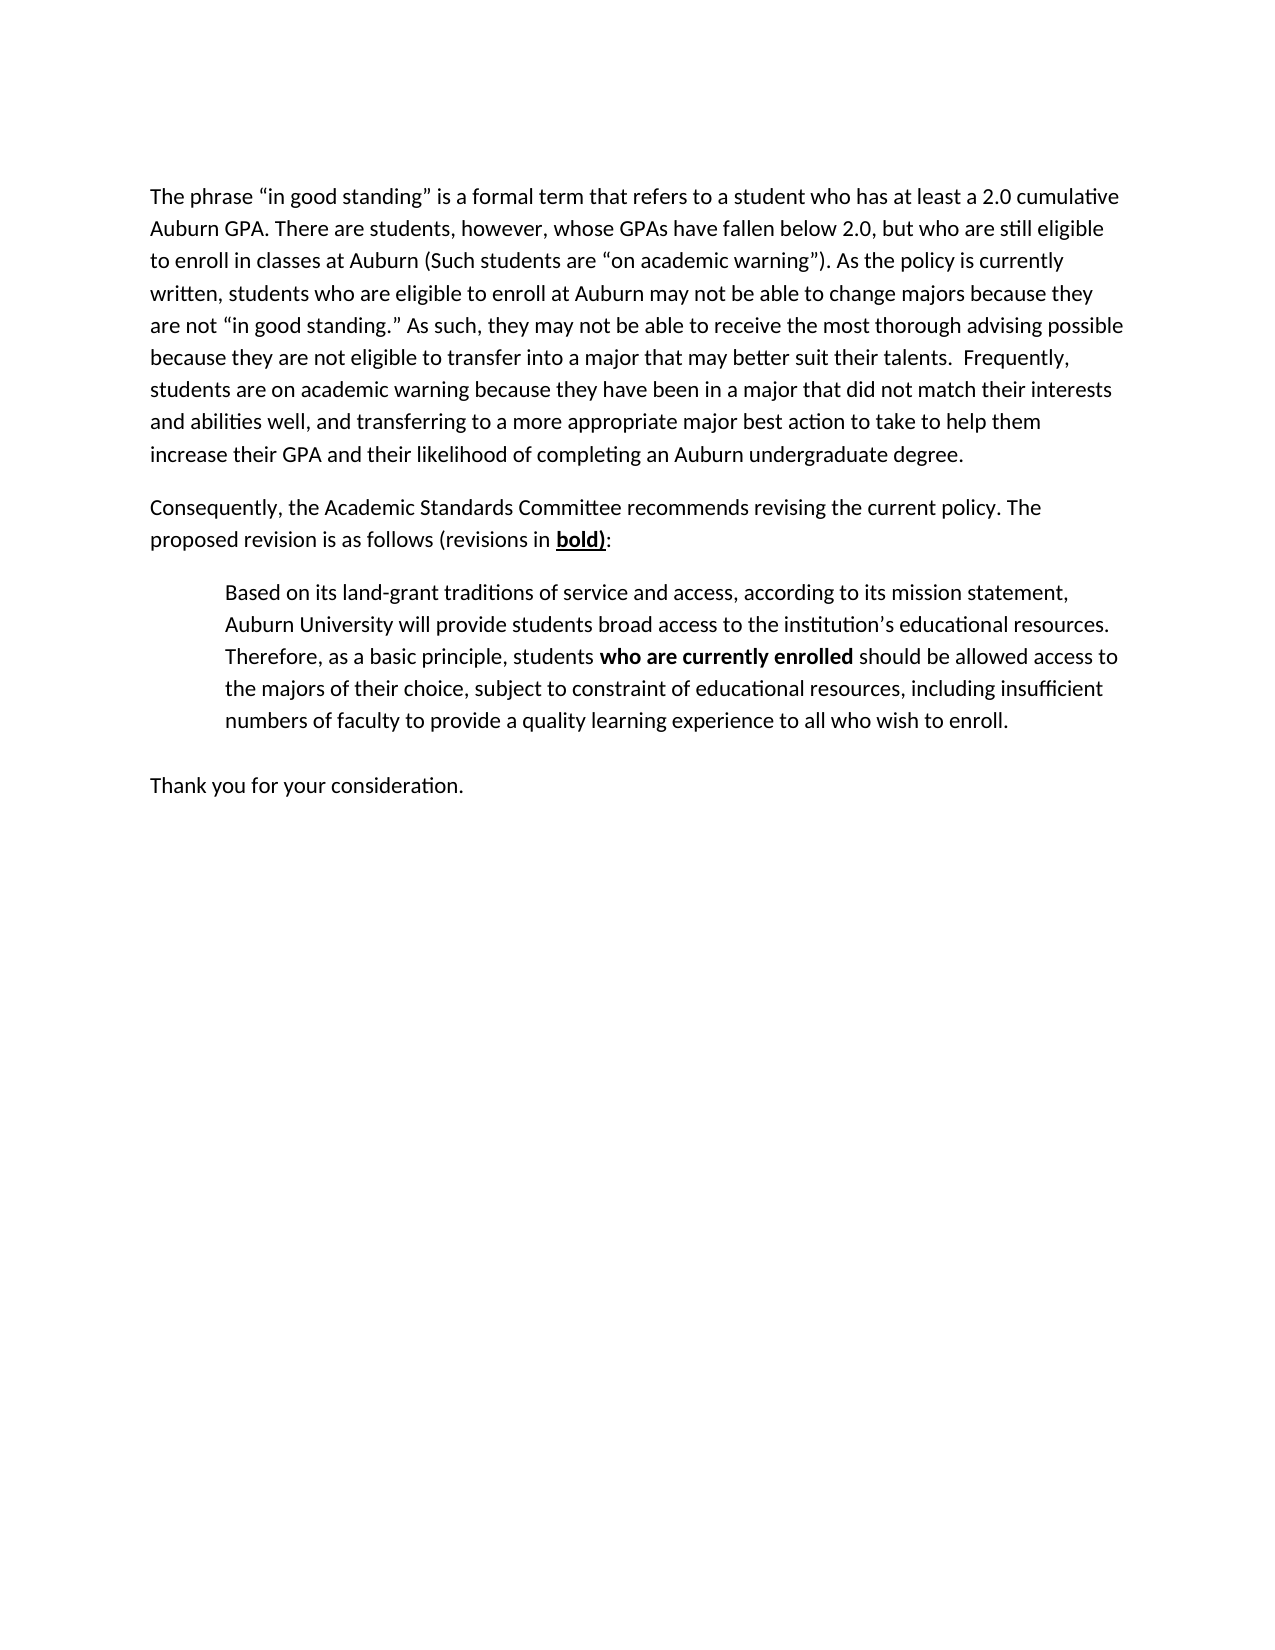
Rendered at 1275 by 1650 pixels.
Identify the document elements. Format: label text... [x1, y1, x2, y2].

text Thank you for your consideration. [150, 771, 1125, 799]
text The phrase “in good standing” is a formal term that refers to a student who has at least a 2.0 cumulative Auburn GPA. There are students, however, whose GPAs have fallen below 2.0, but who are still eligible to enroll in classes at Auburn (Such students are “on academic warning”). As the policy is currently written, students who are eligible to enroll at Auburn may not be able to change majors because they are not “in good standing.” As such, they may not be able to receive the most thorough advising possible because they are not eligible to transfer into a major that may better suit their talents. Frequently, students are on academic warning because they have been in a major that did not match their interests and abilities well, and transferring to a more appropriate major best action to take to help them increase their GPA and their likelihood of completing an Auburn undergraduate degree. [150, 182, 1125, 468]
text Based on its land-grant traditions of service and access, according to its mission statement, Auburn University will provide students broad access to the institution’s educational resources. Therefore, as a basic principle, students who are currently enrolled should be allowed access to the majors of their choice, subject to constraint of educational resources, including insufficient numbers of faculty to provide a quality learning experience to all who wish to enroll. [150, 578, 1125, 735]
text Consequently, the Academic Standards Committee recommends revising the current policy. The proposed revision is as follows (revisions in bold): [150, 493, 1125, 553]
